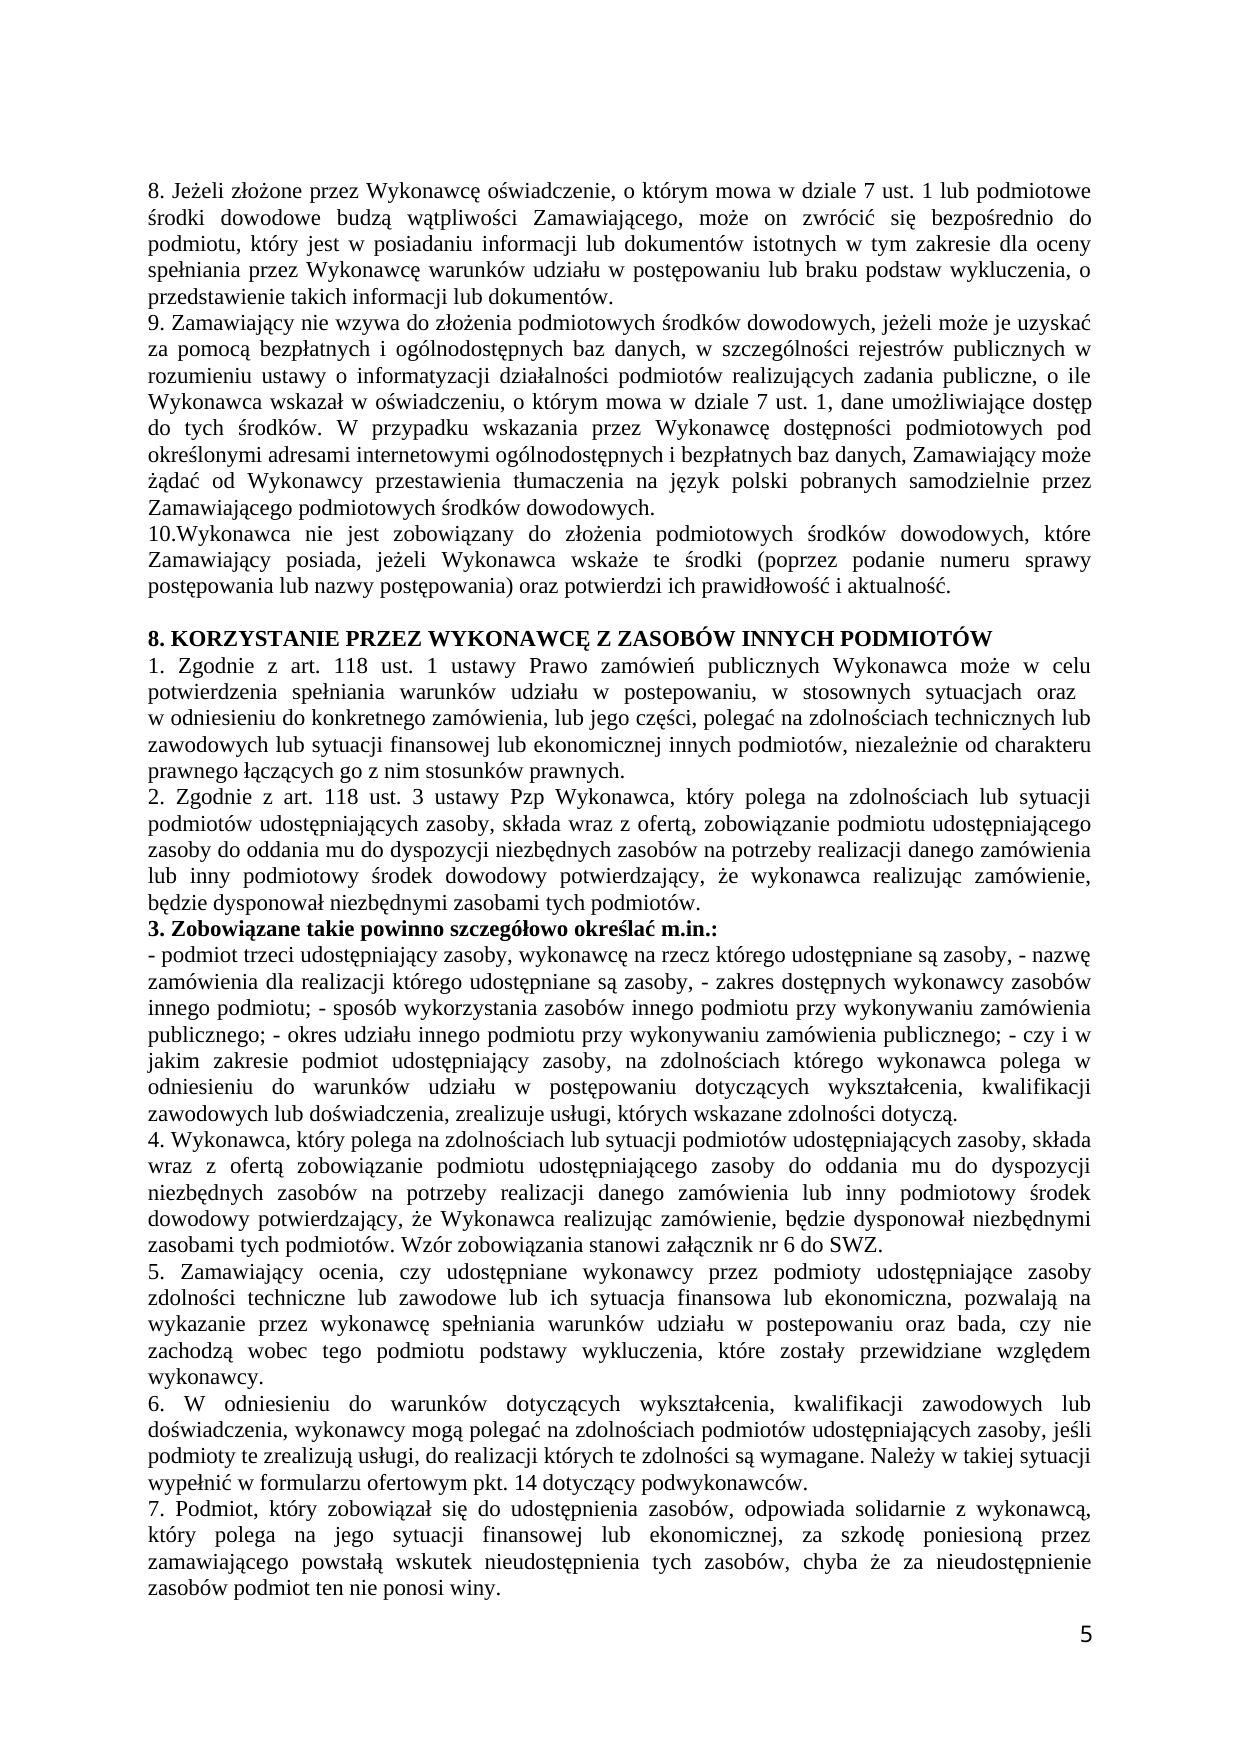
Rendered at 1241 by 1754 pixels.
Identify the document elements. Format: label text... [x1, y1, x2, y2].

text 8. Jeżeli złożone przez Wykonawcę oświadczenie, o którym mowa w dziale 7 ust. 1 lub podmiotowe środki dowodowe budzą wątpliwości Zamawiającego, może on zwrócić się bezpośrednio do podmiotu, który jest w posiadaniu informacji lub dokumentów istotnych w tym zakresie dla oceny spełniania przez Wykonawcę warunków udziału w postępowaniu lub braku podstaw wykluczenia, o przedstawienie takich informacji lub dokumentów. [148, 177, 1093, 309]
text 8. KORZYSTANIE PRZEZ WYKONAWCĘ Z ZASOBÓW INNYCH PODMIOTÓW [148, 625, 1093, 652]
subtitle 3. Zobowiązane takie powinno szczegółowo określać m.in.: [148, 915, 1094, 942]
text - podmiot trzeci udostępniający zasoby, wykonawcę na rzecz którego udostępniane są zasoby, - nazwę zamówienia dla realizacji którego udostępniane są zasoby, - zakres dostępnych wykonawcy zasobów innego podmiotu; - sposób wykorzystania zasobów innego podmiotu przy wykonywaniu zamówienia publicznego; - okres udziału innego podmiotu przy wykonywaniu zamówienia publicznego; - czy i w jakim zakresie podmiot udostępniający zasoby, na zdolnościach którego wykonawca polega w odniesieniu do warunków udziału w postępowaniu dotyczących wykształcenia, kwalifikacji zawodowych lub doświadczenia, zrealizuje usługi, których wskazane zdolności dotyczą. [148, 942, 1093, 1126]
text 9. Zamawiający nie wzywa do złożenia podmiotowych środków dowodowych, jeżeli może je uzyskać za pomocą bezpłatnych i ogólnodostępnych baz danych, w szczególności rejestrów publicznych w rozumieniu ustawy o informatyzacji działalności podmiotów realizujących zadania publiczne, o ile Wykonawca wskazał w oświadczeniu, o którym mowa w dziale 7 ust. 1, dane umożliwiające dostęp do tych środków. W przypadku wskazania przez Wykonawcę dostępności podmiotowych pod określonymi adresami internetowymi ogólnodostępnych i bezpłatnych baz danych, Zamawiający może żądać od Wykonawcy przestawienia tłumaczenia na język polski pobranych samodzielnie przez Zamawiającego podmiotowych środków dowodowych. [148, 309, 1093, 520]
text 7. Podmiot, który zobowiązał się do udostępnienia zasobów, odpowiada solidarnie z wykonawcą, który polega na jego sytuacji finansowej lub ekonomicznej, za szkodę poniesioną przez zamawiającego powstałą wskutek nieudostępnienia tych zasobów, chyba że za nieudostępnienie zasobów podmiot ten nie ponosi winy. [148, 1495, 1093, 1600]
text 6. W odniesieniu do warunków dotyczących wykształcenia, kwalifikacji zawodowych lub doświadczenia, wykonawcy mogą polegać na zdolnościach podmiotów udostępniających zasoby, jeśli podmioty te zrealizują usługi, do realizacji których te zdolności są wymagane. Należy w takiej sytuacji wypełnić w formularzu ofertowym pkt. 14 dotyczący podwykonawców. [148, 1389, 1093, 1495]
text 10.Wykonawca nie jest zobowiązany do złożenia podmiotowych środków dowodowych, które Zamawiający posiada, jeżeli Wykonawca wskaże te środki (poprzez podanie numeru sprawy postępowania lub nazwy postępowania) oraz potwierdzi ich prawidłowość i aktualność. [148, 520, 1093, 599]
text 1. Zgodnie z art. 118 ust. 1 ustawy Prawo zamówień publicznych Wykonawca może w celu potwierdzenia spełniania warunków udziału w postepowaniu, w stosownych sytuacjach oraz w odniesieniu do konkretnego zamówienia, lub jego części, polegać na zdolnościach technicznych lub zawodowych lub sytuacji finansowej lub ekonomicznej innych podmiotów, niezależnie od charakteru prawnego łączących go z nim stosunków prawnych. [148, 652, 1093, 783]
text 5. Zamawiający ocenia, czy udostępniane wykonawcy przez podmioty udostępniające zasoby zdolności techniczne lub zawodowe lub ich sytuacja finansowa lub ekonomiczna, pozwalają na wykazanie przez wykonawcę spełniania warunków udziału w postepowaniu oraz bada, czy nie zachodzą wobec tego podmiotu podstawy wykluczenia, które zostały przewidziane względem wykonawcy. [148, 1258, 1093, 1389]
text 2. Zgodnie z art. 118 ust. 3 ustawy Pzp Wykonawca, który polega na zdolnościach lub sytuacji podmiotów udostępniających zasoby, składa wraz z ofertą, zobowiązanie podmiotu udostępniającego zasoby do oddania mu do dyspozycji niezbędnych zasobów na potrzeby realizacji danego zamówienia lub inny podmiotowy środek dowodowy potwierdzający, że wykonawca realizując zamówienie, będzie dysponował niezbędnymi zasobami tych podmiotów. [148, 783, 1093, 915]
text 4. Wykonawca, który polega na zdolnościach lub sytuacji podmiotów udostępniających zasoby, składa wraz z ofertą zobowiązanie podmiotu udostępniającego zasoby do oddania mu do dyspozycji niezbędnych zasobów na potrzeby realizacji danego zamówienia lub inny podmiotowy środek dowodowy potwierdzający, że Wykonawca realizując zamówienie, będzie dysponował niezbędnymi zasobami tych podmiotów. Wzór zobowiązania stanowi załącznik nr 6 do SWZ. [148, 1126, 1093, 1258]
